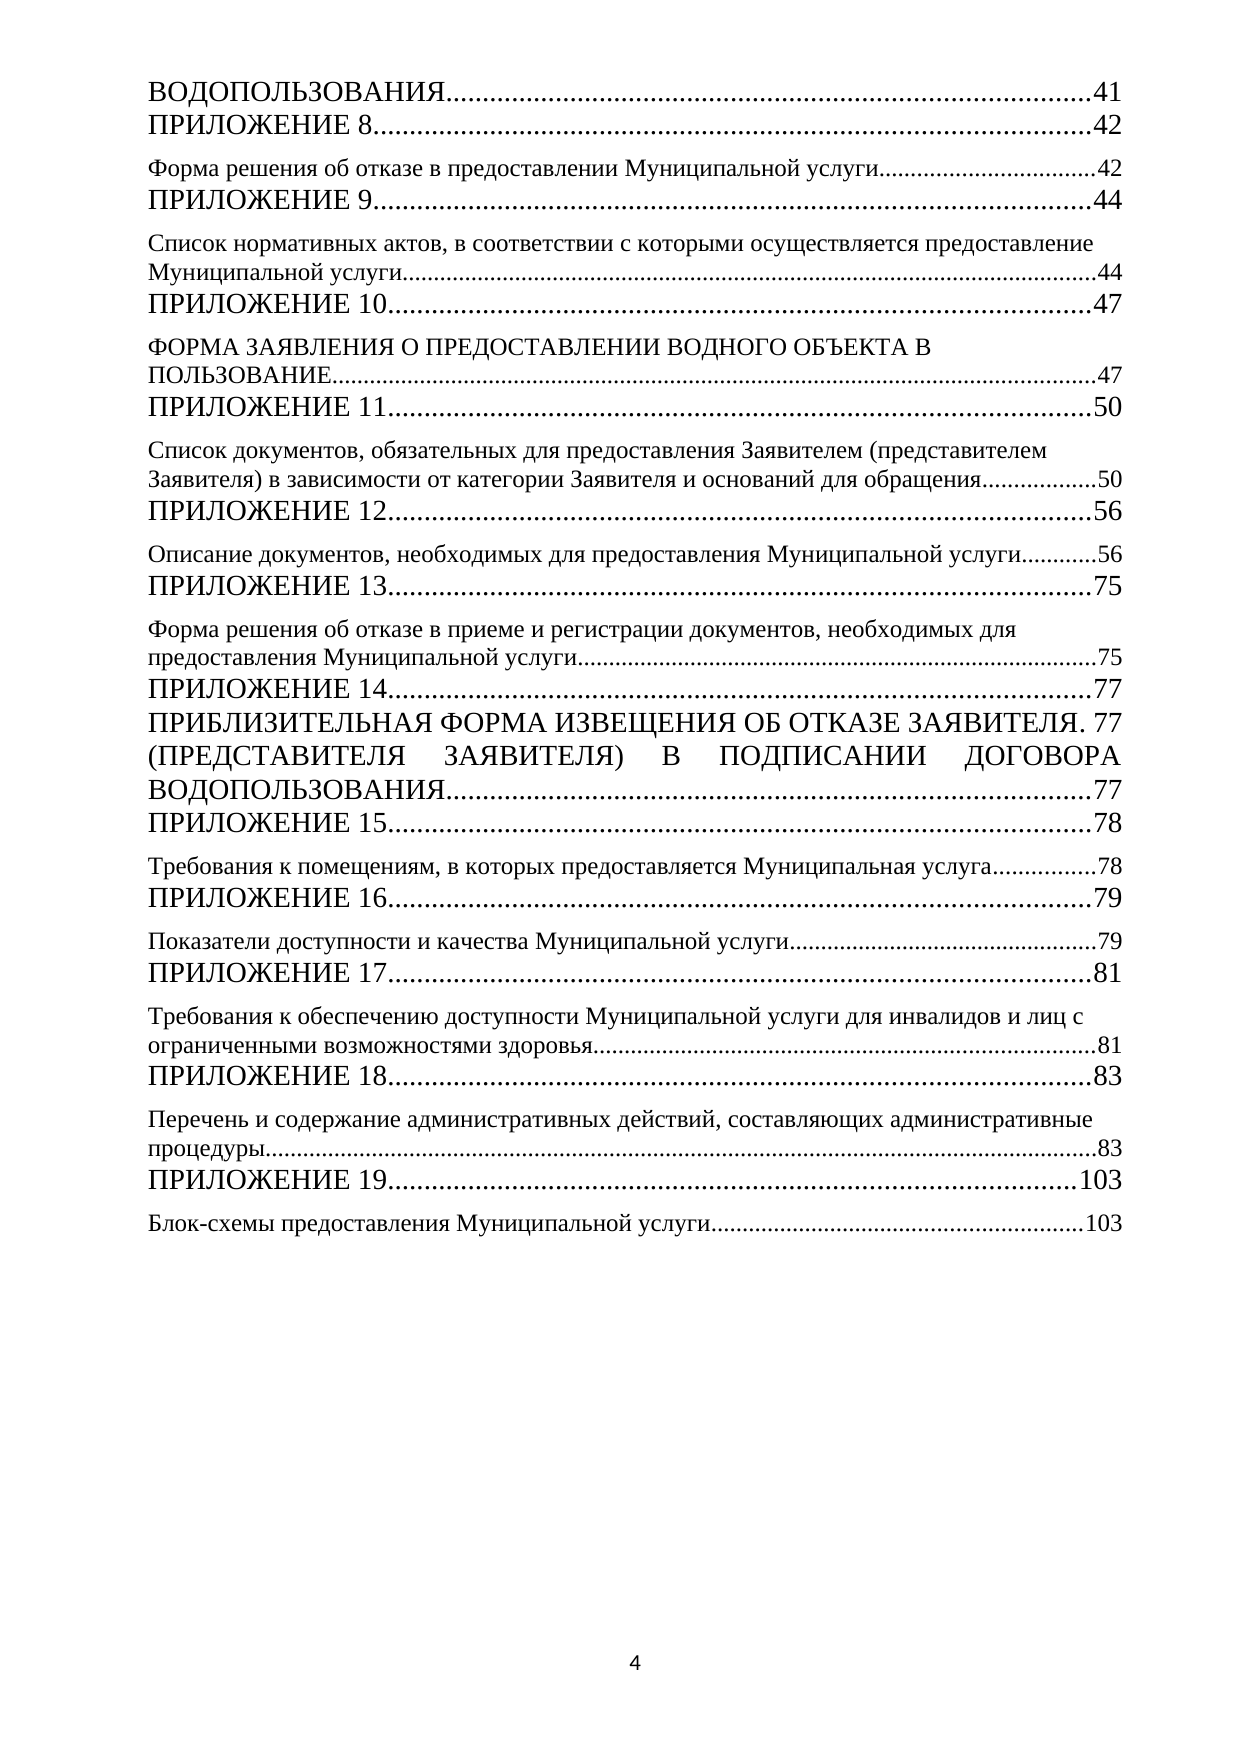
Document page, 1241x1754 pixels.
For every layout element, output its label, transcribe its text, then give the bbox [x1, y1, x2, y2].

text Приложение 10 47 [148, 286, 1122, 319]
text Приложение 11 50 [148, 389, 1122, 423]
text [148, 74, 1122, 107]
text Описание документов, необходимых для предоставления Муниципальной услуги 56 [148, 539, 1122, 568]
text Приложение 9 44 [148, 182, 1122, 216]
text Список документов, обязательных для предоставления Заявителем (представителем Заявителя) в зависимости от категории Заявителя и оснований для обращения 50 [148, 435, 1122, 493]
text Приложение 14 77 [148, 671, 1122, 705]
text Форма решения об отказе в предоставлении Муниципальной услуги 42 [148, 153, 1122, 182]
text Приложение 8 42 [148, 107, 1122, 141]
text Приложение 12 56 [148, 493, 1122, 526]
text Приложение 18 83 [148, 1058, 1122, 1092]
text Требования к помещениям, в которых предоставляется Муниципальная услуга 78 [148, 851, 1122, 880]
text Приложение 16 79 [148, 880, 1122, 914]
text Блок-схемы предоставления Муниципальной услуги 103 [148, 1208, 1122, 1237]
text Приложение 15 78 [148, 805, 1122, 839]
text Показатели доступности и качества Муниципальной услуги 79 [148, 926, 1122, 955]
text Список нормативных актов, в соответствии с которыми осуществляется предоставление Муниципальной услуги 44 [148, 228, 1122, 286]
text Форма решения об отказе в приеме и регистрации документов, необходимых для предоставления Муниципальной услуги 75 [148, 614, 1122, 671]
text Приложение 13 75 [148, 568, 1122, 601]
text Приблизительная форма извещения об отказе Заявителя 77 [148, 705, 1122, 738]
text Приложение 19 103 [148, 1162, 1122, 1196]
text (представителя Заявителя) в подписании договора водопользования 77 [148, 738, 1122, 805]
text Требования к обеспечению доступности Муниципальной услуги для инвалидов и лиц с ограниченными возможностями здоровья 81 [148, 1001, 1122, 1058]
text Перечень и содержание административных действий, составляющих административные процедуры 83 [148, 1104, 1122, 1162]
text ФОРМА ЗАЯВЛЕНИЯ О ПРЕДОСТАВЛЕНИИ ВОДНОГО ОБЪЕКТА В ПОЛЬЗОВАНИЕ 47 [148, 332, 1122, 389]
text Приложение 17 81 [148, 955, 1122, 988]
